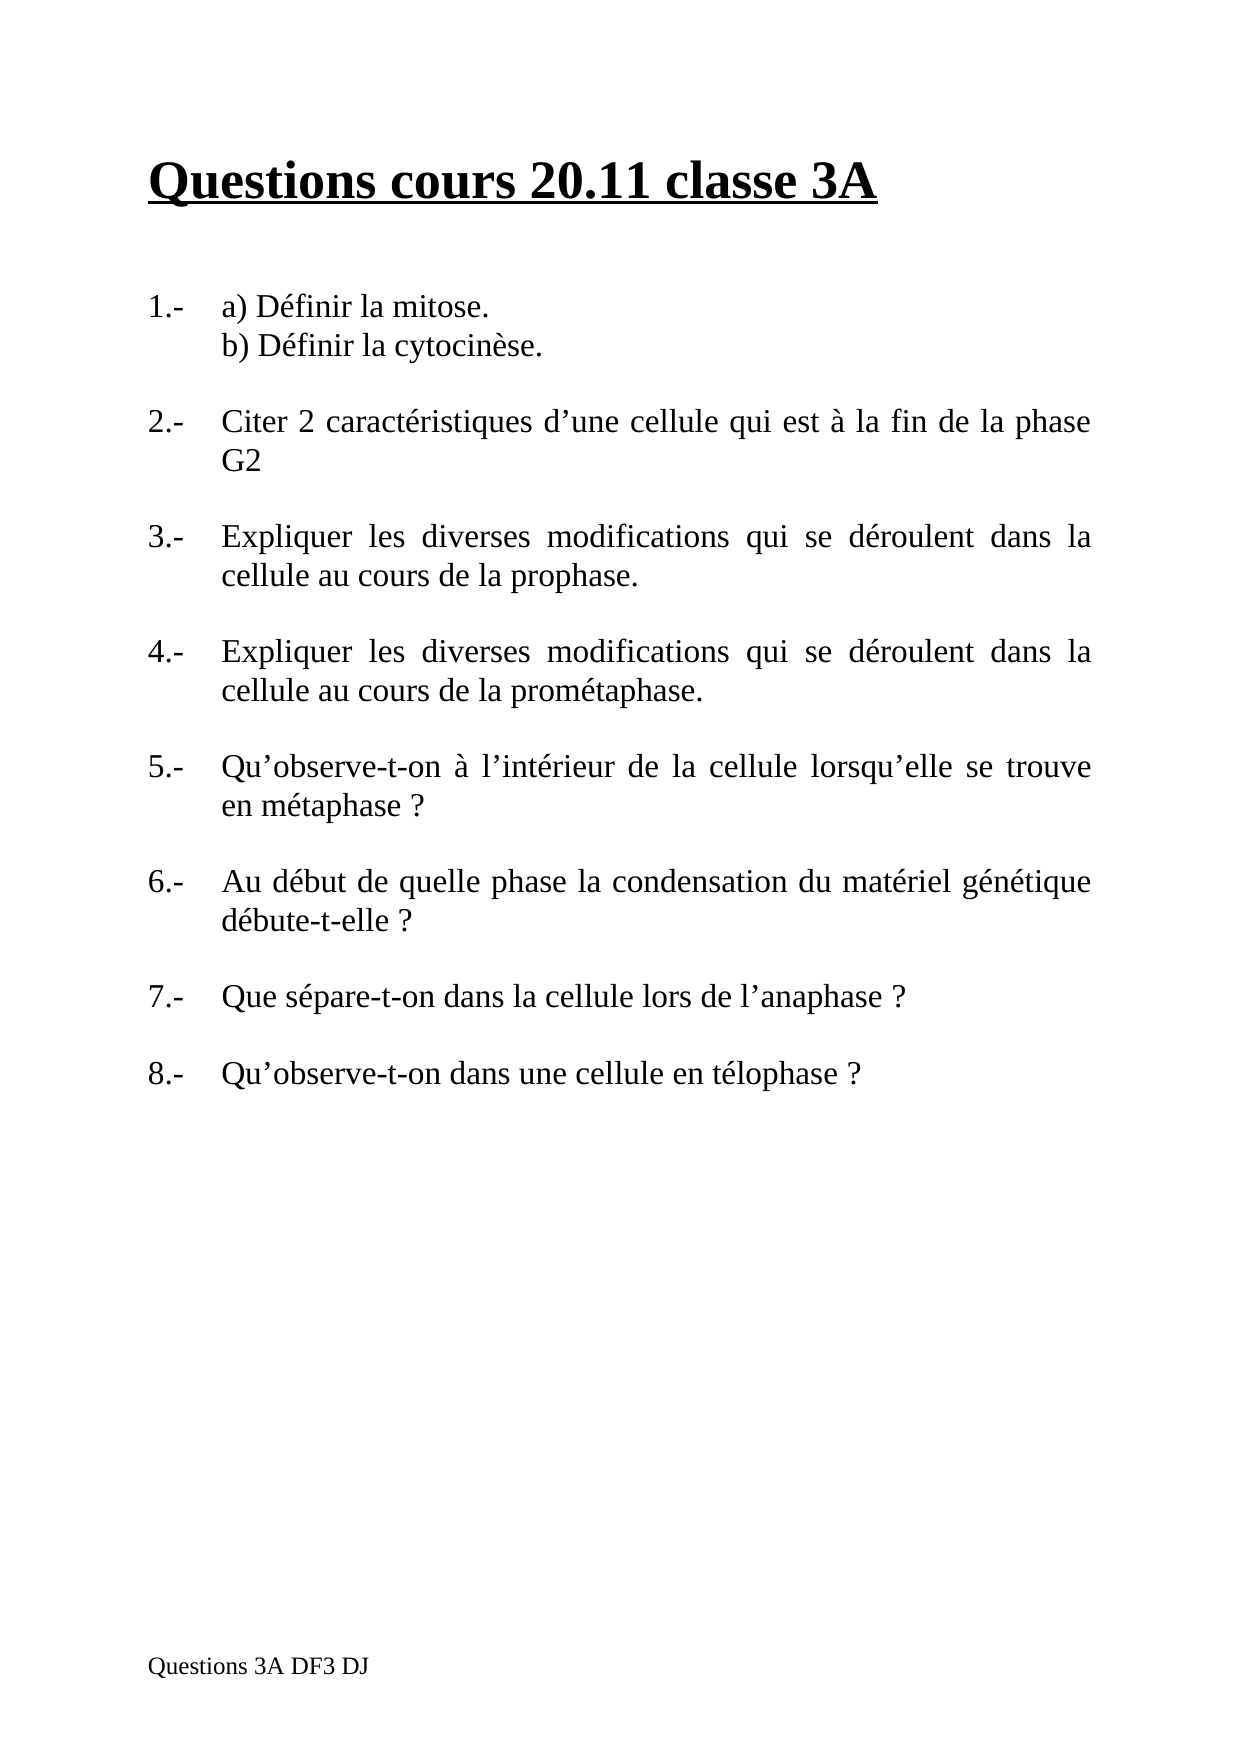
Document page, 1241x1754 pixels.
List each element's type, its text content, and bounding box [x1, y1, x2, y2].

text 6.- Au début de quelle phase la condensation du matériel génétique débute-t-elle ? [148, 862, 1093, 938]
text Questions cours 20.11 classe 3A [148, 148, 1093, 210]
text 5.- Qu’observe-t-on à l’intérieur de la cellule lorsqu’elle se trouve en métaphase ? [148, 747, 1093, 823]
text b) Définir la cytocinèse. [148, 325, 1093, 363]
text 3.- Expliquer les diverses modifications qui se déroulent dans la cellule au cours de la prophase. [148, 517, 1093, 593]
text 2.- Citer 2 caractéristiques d’une cellule qui est à la fin de la phase G2 [148, 402, 1093, 478]
text 4.- Expliquer les diverses modifications qui se déroulent dans la cellule au cours de la prométaphase. [148, 632, 1093, 708]
text 7.- Que sépare-t-on dans la cellule lors de l’anaphase ? [148, 977, 1093, 1015]
text 8.- Qu’observe-t-on dans une cellule en télophase ? [148, 1053, 1093, 1092]
text 1.- a) Définir la mitose. [148, 287, 1093, 325]
